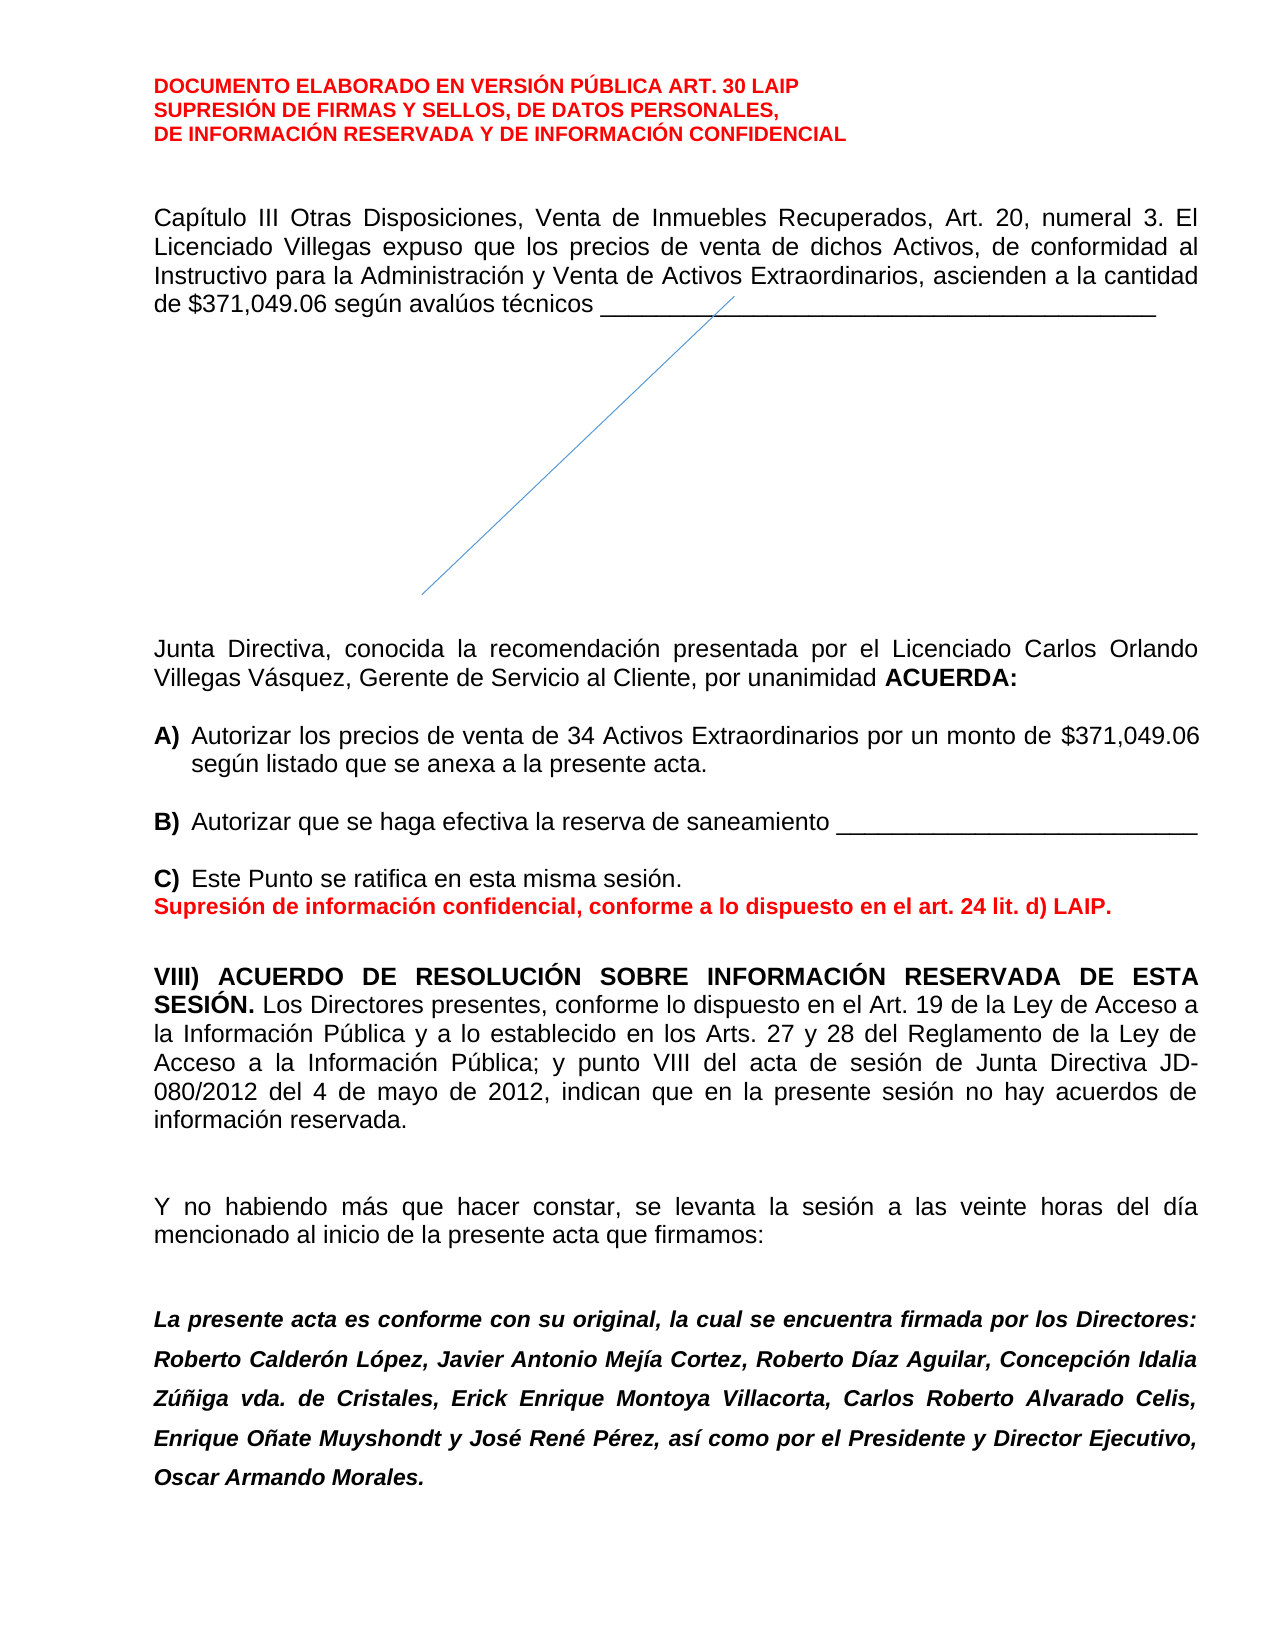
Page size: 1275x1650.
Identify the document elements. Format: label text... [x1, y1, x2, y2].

text La presente acta es conforme con su original, la cual se encuentra firmada por los Directores: Roberto Calderón López, Javier Antonio Mejía Cortez, Roberto Díaz Aguilar, Concepción Idalia Zúñiga vda. de Cristales, Erick Enrique Montoya Villacorta, Carlos Roberto Alvarado Celis, Enrique Oñate Muyshondt y José René Pérez, así como por el Presidente y Director Ejecutivo, Oscar Armando Morales. [153, 1306, 1200, 1491]
text Y no habiendo más que hacer constar, se levanta la sesión a las veinte horas del día mencionado al inicio de la presente acta que firmamos: [153, 1191, 1200, 1249]
list Autorizar los precios de venta de 34 Activos Extraordinarios por un monto de $371,049.06 según listado que se anexa a la presente acta. [153, 721, 1200, 778]
text VIII) ACUERDO DE RESOLUCIÓN SOBRE INFORMACIÓN RESERVADA DE ESTA SESIÓN. Los Directores presentes, conforme lo dispuesto en el Art. 19 de la Ley de Acceso a la Información Pública y a lo establecido en los Arts. 27 y 28 del Reglamento de la Ley de Acceso a la Información Pública; y punto VIII del acta de sesión de Junta Directiva JD-080/2012 del 4 de mayo de 2012, indican que en la presente sesión no hay acuerdos de información reservada. [153, 961, 1200, 1134]
text Supresión de información confidencial, conforme a lo dispuesto en el art. 24 lit. d) LAIP. [153, 893, 1200, 919]
text Junta Directiva, conocida la recomendación presentada por el Licenciado Carlos Orlando Villegas Vásquez, Gerente de Servicio al Cliente, por unanimidad ACUERDA: [153, 634, 1200, 692]
list Este Punto se ratifica en esta misma sesión. [153, 864, 1200, 893]
list Autorizar que se haga efectiva la reserva de saneamiento __________________________ [153, 807, 1200, 836]
